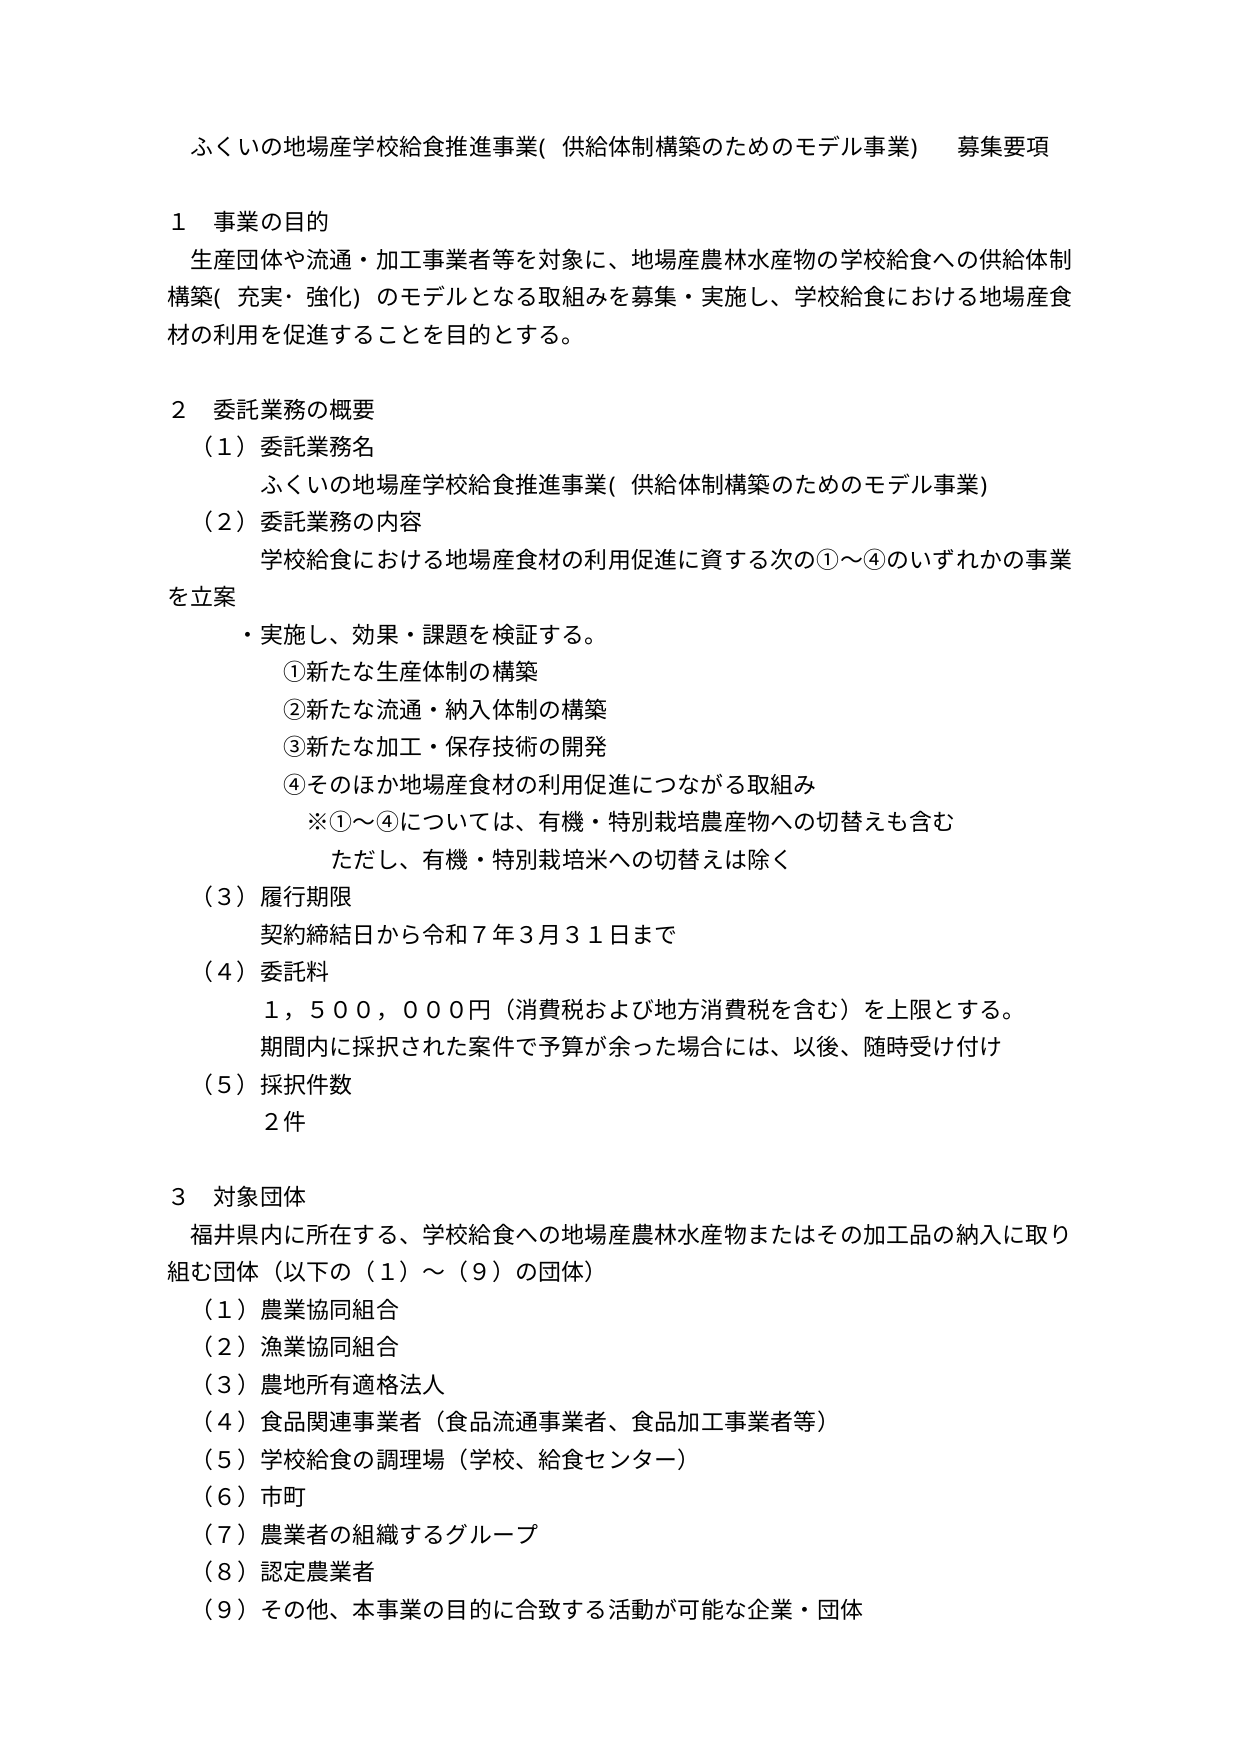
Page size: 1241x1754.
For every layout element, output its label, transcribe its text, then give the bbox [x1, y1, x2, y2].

text １，５００，０００円（消費税および地方消費税を含む）を上限とする。 [167, 989, 1073, 1027]
text ３ 対象団体 [167, 1177, 1073, 1214]
text ①新たな生産体制の構築 [167, 652, 1073, 689]
text ・実施し、効果・課題を検証する。 [167, 614, 1073, 652]
text （４）食品関連事業者（食品流通事業者、食品加工事業者等） [187, 1402, 1073, 1439]
text ④そのほか地場産食材の利用促進につながる取組み [167, 764, 1073, 802]
text （３）農地所有適格法人 [187, 1364, 1073, 1402]
text （５）学校給食の調理場（学校、給食センター） [187, 1439, 1073, 1477]
text ２件 [167, 1102, 1073, 1139]
text 契約締結日から令和７年３月３１日まで [167, 914, 1073, 952]
text （６）市町 [187, 1477, 1073, 1514]
text １ 事業の目的 [167, 202, 1073, 239]
text ※①～④については、有機・特別栽培農産物への切替えも含む [167, 802, 1073, 839]
text （２）漁業協同組合 [187, 1327, 1073, 1364]
text （７）農業者の組織するグループ [187, 1514, 1073, 1552]
text （４）委託料 [167, 952, 1073, 989]
text （５）採択件数 [167, 1064, 1073, 1102]
text ただし、有機・特別栽培米への切替えは除く [167, 839, 1073, 877]
text （９）その他、本事業の目的に合致する活動が可能な企業・団体 [187, 1589, 1073, 1627]
text ２ 委託業務の概要 [167, 389, 1073, 427]
text （８）認定農業者 [187, 1552, 1073, 1589]
text ②新たな流通・納入体制の構築 [167, 689, 1073, 727]
text ふくいの地場産学校給食推進事業(供給体制構築のためのモデル事業) 募集要項 [167, 127, 1073, 164]
text 生産団体や流通・加工事業者等を対象に、地場産農林水産物の学校給食への供給体制構築(充実･強化)のモデルとなる取組みを募集・実施し、学校給食における地場産食材の利用を促進することを目的とする。 [167, 239, 1073, 352]
text ③新たな加工・保存技術の開発 [167, 727, 1073, 764]
text （１）農業協同組合 [187, 1289, 1073, 1327]
text （３）履行期限 [167, 877, 1073, 914]
text ふくいの地場産学校給食推進事業(供給体制構築のためのモデル事業) [167, 464, 1073, 502]
text 学校給食における地場産食材の利用促進に資する次の①～④のいずれかの事業を立案 [167, 539, 1073, 614]
text 期間内に採択された案件で予算が余った場合には、以後、随時受け付け [167, 1027, 1073, 1064]
text （２）委託業務の内容 [167, 502, 1073, 539]
text （１）委託業務名 [167, 427, 1073, 464]
text 福井県内に所在する、学校給食への地場産農林水産物またはその加工品の納入に取り組む団体（以下の（１）～（９）の団体） [167, 1214, 1073, 1289]
